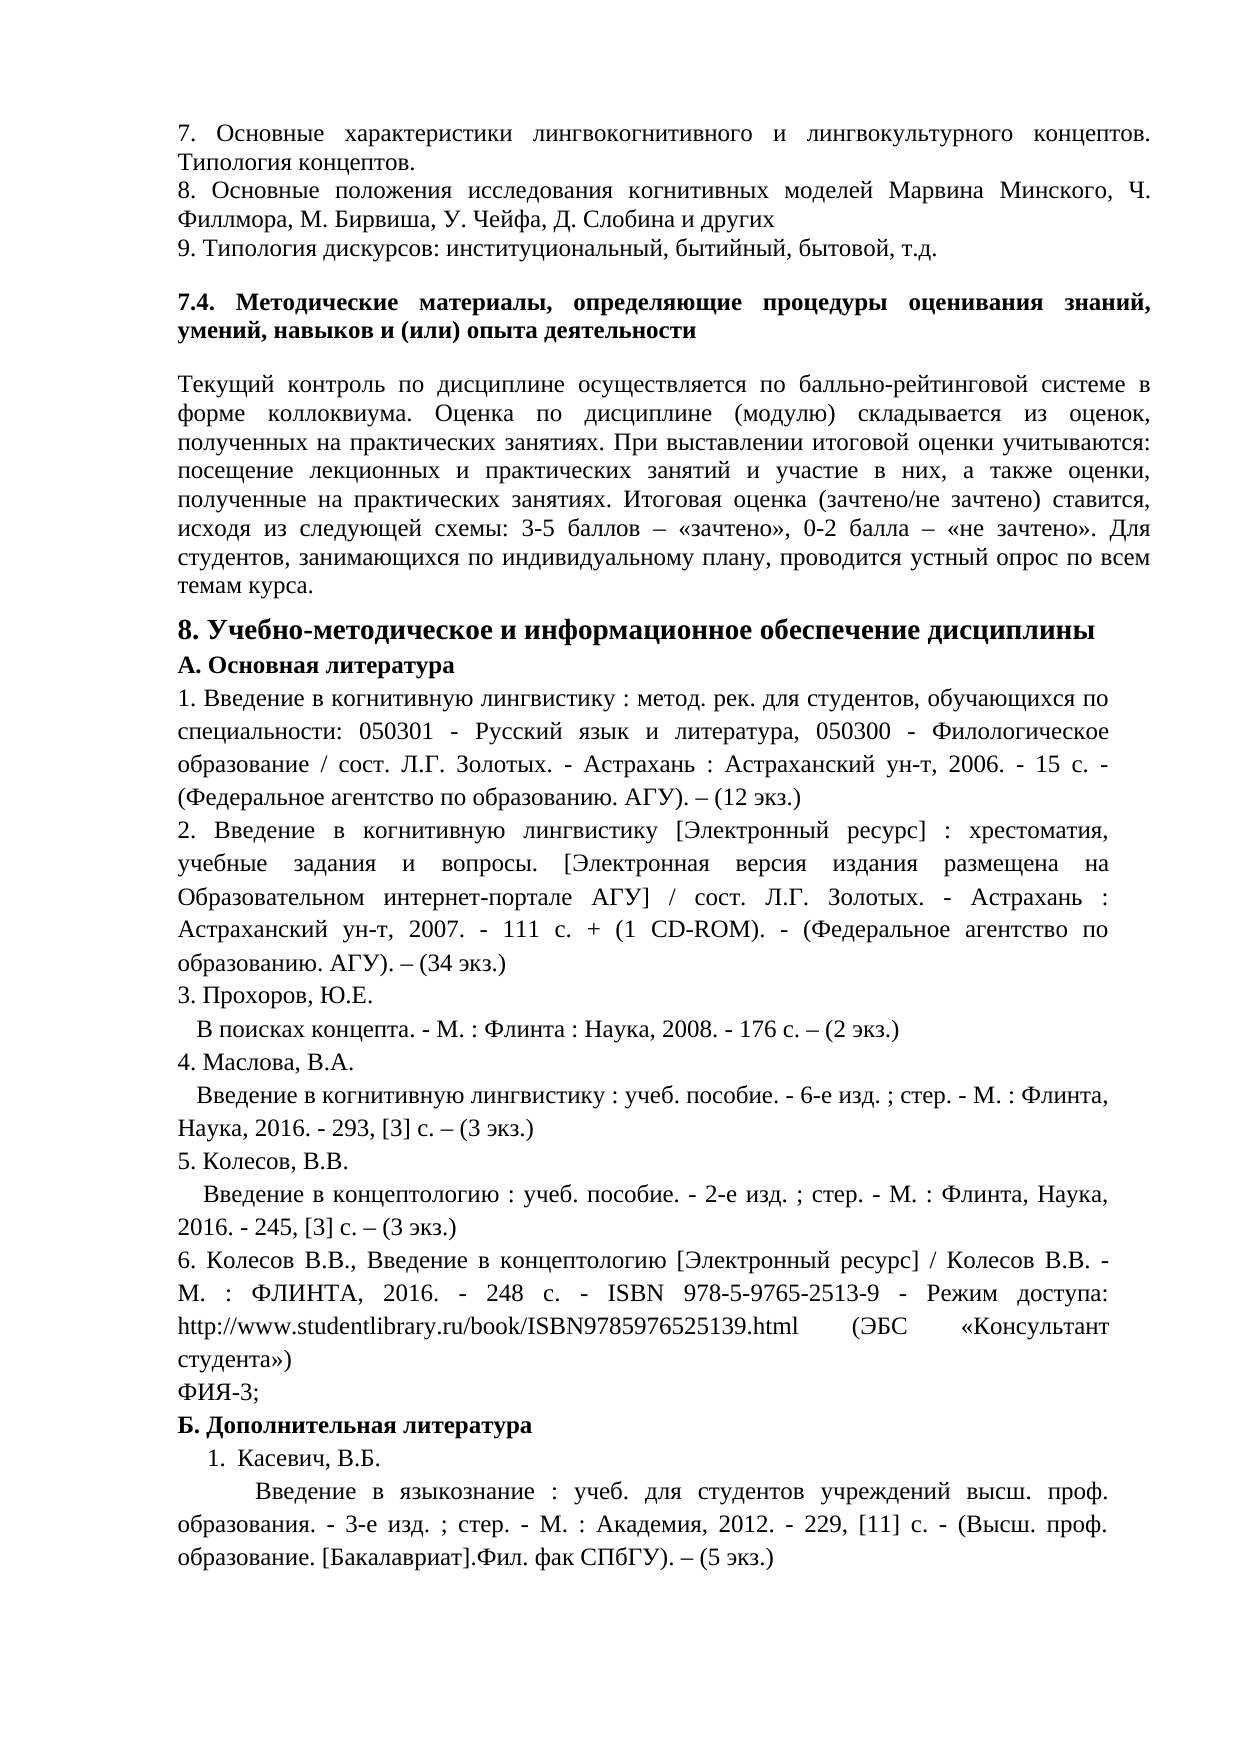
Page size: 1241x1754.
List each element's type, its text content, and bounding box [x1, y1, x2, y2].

text 1. Введение в когнитивную лингвистику : метод. рек. для студентов, обучающихся по специальности: 050301 - Русский язык и литература, 050300 - Филологическое образование / сост. Л.Г. Золотых. - Астрахань : Астраханский ун-т, 2006. - 15 с. - (Федеральное агентство по образованию. АГУ). – (12 экз.) [177, 683, 1110, 811]
text 7.4. Методические материалы, определяющие процедуры оценивания знаний, умений, навыков и (или) опыта деятельности [177, 287, 1152, 344]
text 6. Колесов В.В., Введение в концептологию [Электронный ресурс] / Колесов В.В. - М. : ФЛИНТА, 2016. - 248 с. - ISBN 978-5-9765-2513-9 - Режим доступа: http://www.studentlibrary.ru/book/ISBN9785976525139.html (ЭБС «Консультант студента») [177, 1245, 1110, 1373]
text Текущий контроль по дисциплине осуществляется по балльно-рейтинговой системе в форме коллоквиума. Оценка по дисциплине (модулю) складывается из оценок, полученных на практических занятиях. При выставлении итоговой оценки учитываются: посещение лекционных и практических занятий и участие в них, а также оценки, полученные на практических занятиях. Итоговая оценка (зачтено/не зачтено) ставится, исходя из следующей схемы: 3-5 баллов – «зачтено», 0-2 балла – «не зачтено». Для студентов, занимающихся по индивидуальному плану, проводится устный опрос по всем темам курса. [177, 369, 1152, 599]
text 5. Колесов, В.В. [177, 1146, 1110, 1174]
text 7. Основные характеристики лингвокогнитивного и лингвокультурного концептов. Типология концептов. [177, 118, 1152, 176]
text ФИЯ-3; [177, 1377, 1110, 1406]
text Б. Дополнительная литература [177, 1410, 1110, 1439]
text Введение в когнитивную лингвистику : учеб. пособие. - 6-е изд. ; стер. - М. : Флинта, Наука, 2016. - 293, [3] с. – (3 экз.) [177, 1080, 1110, 1141]
text Введение в концептологию : учеб. пособие. - 2-е изд. ; стер. - М. : Флинта, Наука, 2016. - 245, [3] с. – (3 экз.) [177, 1179, 1110, 1241]
text 8. Учебно-методическое и информационное обеспечение дисциплины [177, 612, 1110, 645]
text 8. Основные положения исследования когнитивных моделей Марвина Минского, Ч. Филлмора, М. Бирвиша, У. Чейфа, Д. Слобина и других [177, 176, 1152, 233]
text В поисках концепта. - М. : Флинта : Наука, 2008. - 176 с. – (2 экз.) [177, 1014, 1110, 1042]
text 3. Прохоров, Ю.Е. [177, 981, 1110, 1009]
text 1. Касевич, В.Б. [177, 1443, 1110, 1472]
text 2. Введение в когнитивную лингвистику [Электронный ресурс] : хрестоматия, учебные задания и вопросы. [Электронная версия издания размещена на Образовательном интернет-портале АГУ] / сост. Л.Г. Золотых. - Астрахань : Астраханский ун-т, 2007. - 111 с. + (1 CD-ROM). - (Федеральное агентство по образованию. АГУ). – (34 экз.) [177, 816, 1110, 976]
text 4. Маслова, В.А. [177, 1047, 1110, 1075]
text А. Основная литература [177, 650, 1110, 679]
text Введение в языкознание : учеб. для студентов учреждений высш. проф. образования. - 3-е изд. ; стер. - М. : Академия, 2012. - 229, [11] с. - (Высш. проф. образование. [Бакалавриат].Фил. фак СПбГУ). – (5 экз.) [177, 1476, 1110, 1571]
text 9. Типология дискурсов: институциональный, бытийный, бытовой, т.д. [177, 233, 1152, 262]
